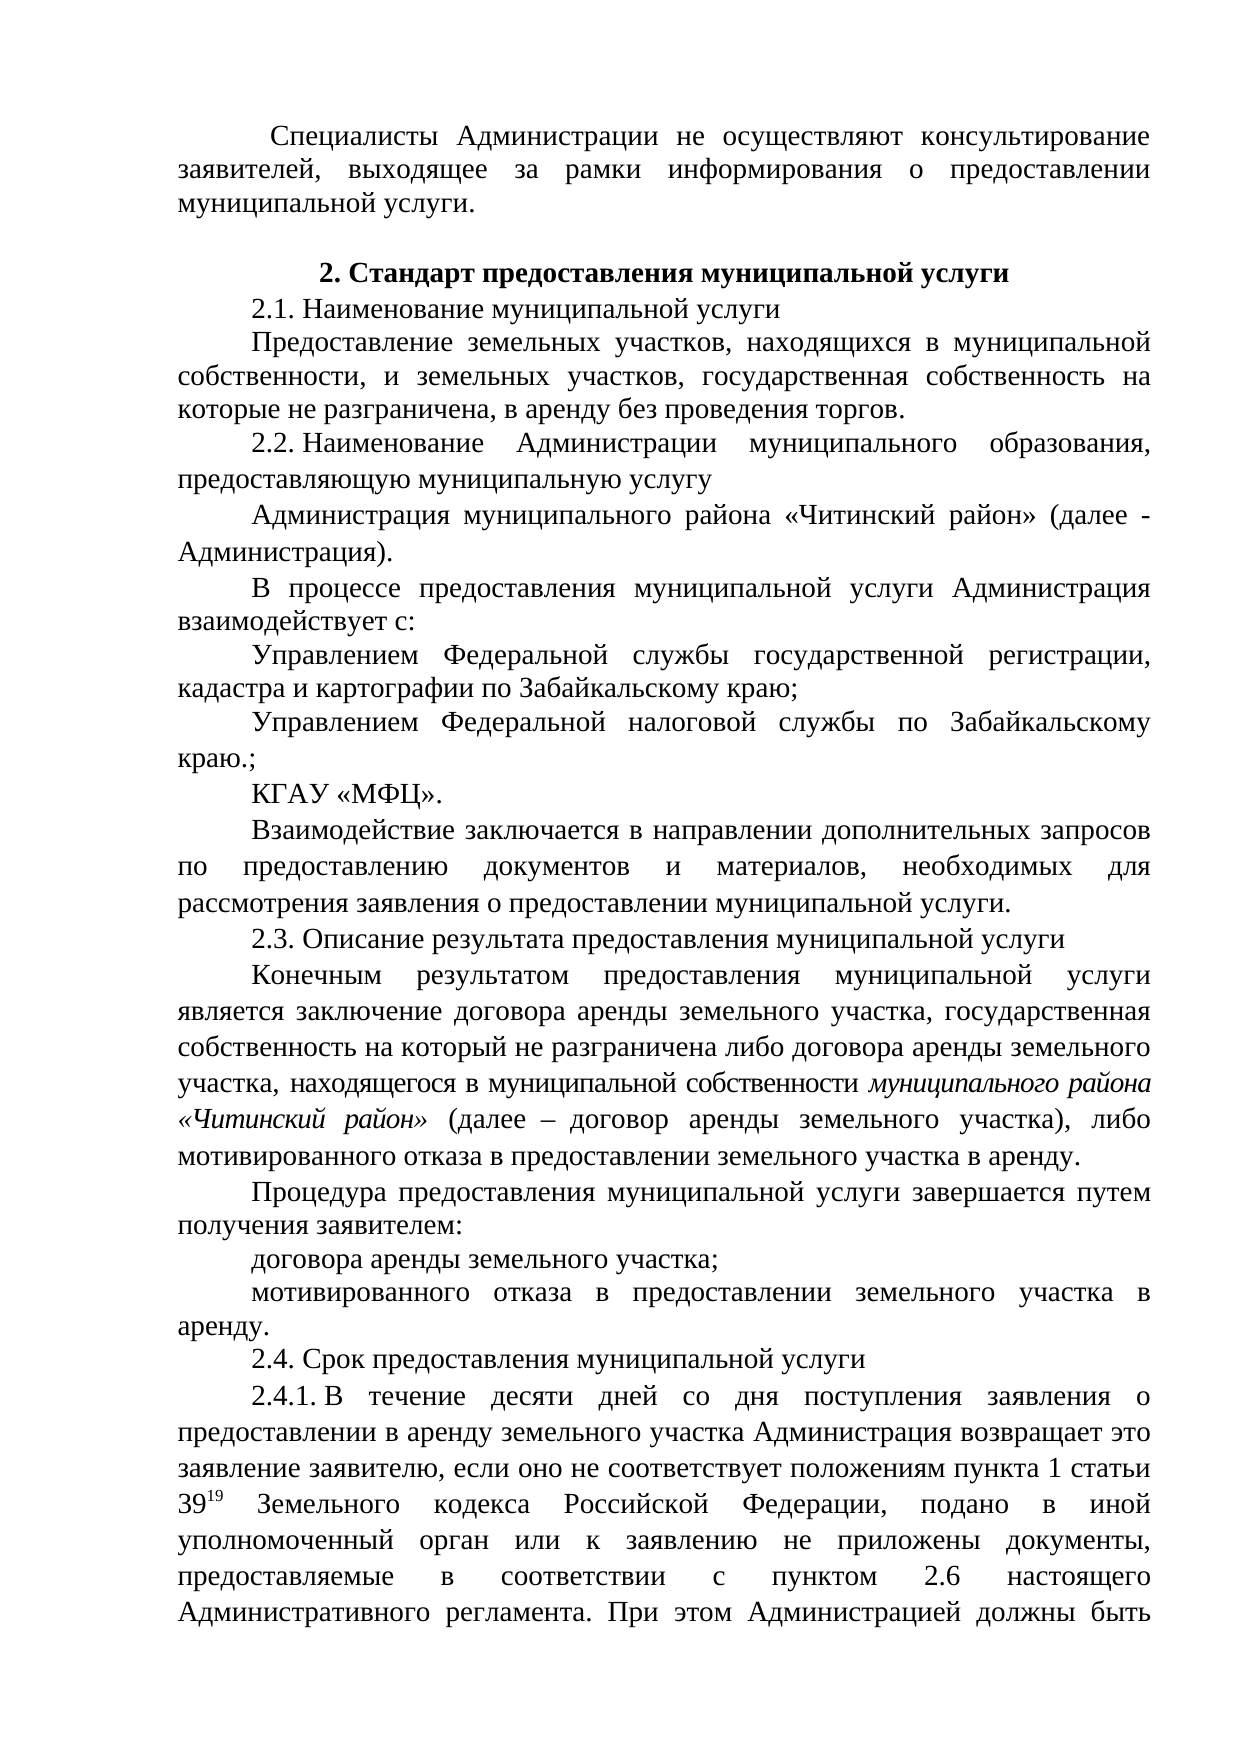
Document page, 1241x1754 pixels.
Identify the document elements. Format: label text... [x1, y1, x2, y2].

text В процессе предоставления муниципальной услуги Администрация взаимодействует с: [177, 570, 1152, 637]
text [177, 1378, 1152, 1628]
text Конечным результатом предоставления муниципальной услуги является заключение договора аренды земельного участка, государственная собственность на который не разграничена либо договора аренды земельного участка, находящегося в муниципальной собственности муниципального района «Читинский район» (далее – договор аренды земельного участка), либо мотивированного отказа в предоставлении земельного участка в аренду. [177, 957, 1152, 1171]
text 2.1. Наименование муниципальной услуги [177, 291, 1152, 324]
text Управлением Федеральной налоговой службы по Забайкальскому краю.; [177, 704, 1152, 774]
text 2.4. Срок предоставления муниципальной услуги [177, 1342, 1152, 1375]
text договора аренды земельного участка; [177, 1241, 1152, 1274]
text мотивированного отказа в предоставлении земельного участка в аренду. [177, 1274, 1152, 1342]
text Управлением Федеральной службы государственной регистрации, кадастра и картографии по Забайкальскому краю; [177, 637, 1152, 704]
text КГАУ «МФЦ». [177, 776, 1152, 810]
text 2.3. Описание результата предоставления муниципальной услуги [177, 921, 1152, 954]
text Процедура предоставления муниципальной услуги завершается путем получения заявителем: [177, 1174, 1152, 1241]
text Специалисты Администрации не осуществляют консультирование заявителей, выходящее за рамки информирования о предоставлении муниципальной услуги. [177, 118, 1152, 219]
text Администрация муниципального района «Читинский район» (далее - Администрация). [177, 497, 1152, 567]
text Предоставление земельных участков, находящихся в муниципальной собственности, и земельных участков, государственная собственность на которые не разграничена, в аренду без проведения торгов. [177, 324, 1152, 425]
text 2. Стандарт предоставления муниципальной услуги [177, 255, 1152, 288]
text 2.2. Наименование Администрации муниципального образования, предоставляющую муниципальную услугу [177, 425, 1152, 495]
text Взаимодействие заключается в направлении дополнительных запросов по предоставлению документов и материалов, необходимых для рассмотрения заявления о предоставлении муниципальной услуги. [177, 812, 1152, 918]
